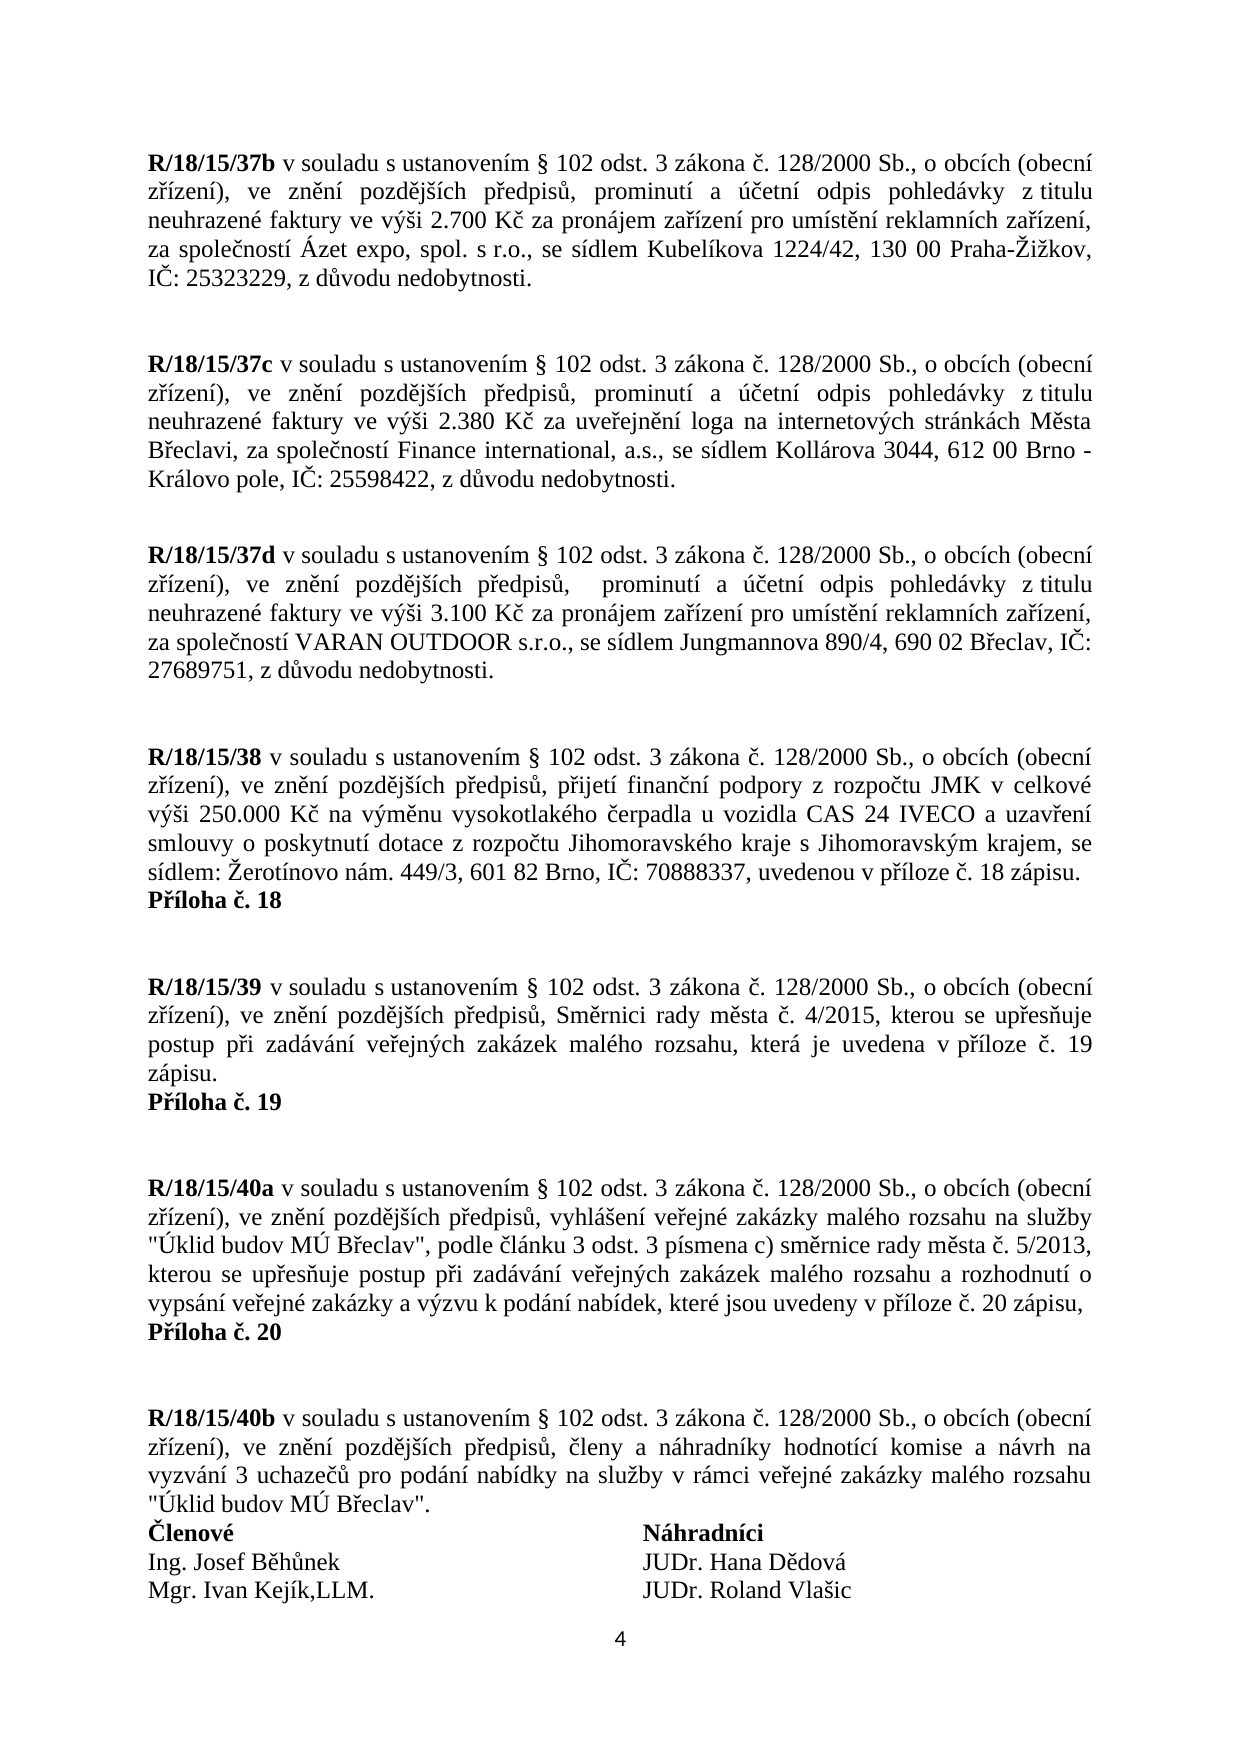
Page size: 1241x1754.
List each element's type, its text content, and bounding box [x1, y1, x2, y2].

table_cell Mgr. Ivan Kejík,LLM. [136, 1575, 631, 1604]
text R/18/15/40b v souladu s ustanovením § 102 odst. 3 zákona č. 128/2000 Sb., o obcích (obecní zřízení), ve znění pozdějších předpisů, členy a náhradníky hodnotící komise a návrh na vyzvání 3 uchazečů pro podání nabídky na služby v rámci veřejné zakázky malého rozsahu "Úklid budov MÚ Břeclav". [148, 1403, 1093, 1518]
text R/18/15/37c v souladu s ustanovením § 102 odst. 3 zákona č. 128/2000 Sb., o obcích (obecní zřízení), ve znění pozdějších předpisů, prominutí a účetní odpis pohledávky z titulu neuhrazené faktury ve výši 2.380 Kč za uveřejnění loga na internetových stránkách Města Břeclavi, za společností Finance international, a.s., se sídlem Kollárova 3044, 612 00 Brno - Královo pole, IČ: 25598422, z důvodu nedobytnosti. [148, 349, 1093, 493]
table_cell JUDr. Hana Dědová [631, 1547, 873, 1575]
table_cell JUDr. Roland Vlašic [631, 1575, 873, 1604]
text Příloha č. 18 [148, 885, 1093, 914]
text R/18/15/37b v souladu s ustanovením § 102 odst. 3 zákona č. 128/2000 Sb., o obcích (obecní zřízení), ve znění pozdějších předpisů, prominutí a účetní odpis pohledávky z titulu neuhrazené faktury ve výši 2.700 Kč za pronájem zařízení pro umístění reklamních zařízení, za společností Ázet expo, spol. s r.o., se sídlem Kubelíkova 1224/42, 130 00 Praha-Žižkov, IČ: 25323229, z důvodu nedobytnosti. [148, 148, 1093, 291]
text R/18/15/40a v souladu s ustanovením § 102 odst. 3 zákona č. 128/2000 Sb., o obcích (obecní zřízení), ve znění pozdějších předpisů, vyhlášení veřejné zakázky malého rozsahu na služby "Úklid budov MÚ Břeclav", podle článku 3 odst. 3 písmena c) směrnice rady města č. 5/2013, kterou se upřesňuje postup při zadávání veřejných zakázek malého rozsahu a rozhodnutí o vypsání veřejné zakázky a výzvu k podání nabídek, které jsou uvedeny v příloze č. 20 zápisu, [148, 1173, 1093, 1317]
text R/18/15/37d v souladu s ustanovením § 102 odst. 3 zákona č. 128/2000 Sb., o obcích (obecní zřízení), ve znění pozdějších předpisů, prominutí a účetní odpis pohledávky z titulu neuhrazené faktury ve výši 3.100 Kč za pronájem zařízení pro umístění reklamních zařízení, za společností VARAN OUTDOOR s.r.o., se sídlem Jungmannova 890/4, 690 02 Břeclav, IČ: 27689751, z důvodu nedobytnosti. [148, 540, 1093, 684]
text R/18/15/39 v souladu s ustanovením § 102 odst. 3 zákona č. 128/2000 Sb., o obcích (obecní zřízení), ve znění pozdějších předpisů, Směrnici rady města č. 4/2015, kterou se upřesňuje postup při zadávání veřejných zakázek malého rozsahu, která je uvedena v příloze č. 19 zápisu. [148, 972, 1093, 1087]
table_cell Ing. Josef Běhůnek [136, 1547, 631, 1575]
table_header Náhradníci [631, 1518, 873, 1547]
table_header Členové [136, 1518, 631, 1547]
text Příloha č. 19 [148, 1087, 1093, 1115]
text R/18/15/38 v souladu s ustanovením § 102 odst. 3 zákona č. 128/2000 Sb., o obcích (obecní zřízení), ve znění pozdějších předpisů, přijetí finanční podpory z rozpočtu JMK v celkové výši 250.000 Kč na výměnu vysokotlakého čerpadla u vozidla CAS 24 IVECO a uzavření smlouvy o poskytnutí dotace z rozpočtu Jihomoravského kraje s Jihomoravským krajem, se sídlem: Žerotínovo nám. 449/3, 601 82 Brno, IČ: 70888337, uvedenou v příloze č. 18 zápisu. [148, 742, 1093, 885]
text Příloha č. 20 [148, 1317, 1093, 1345]
